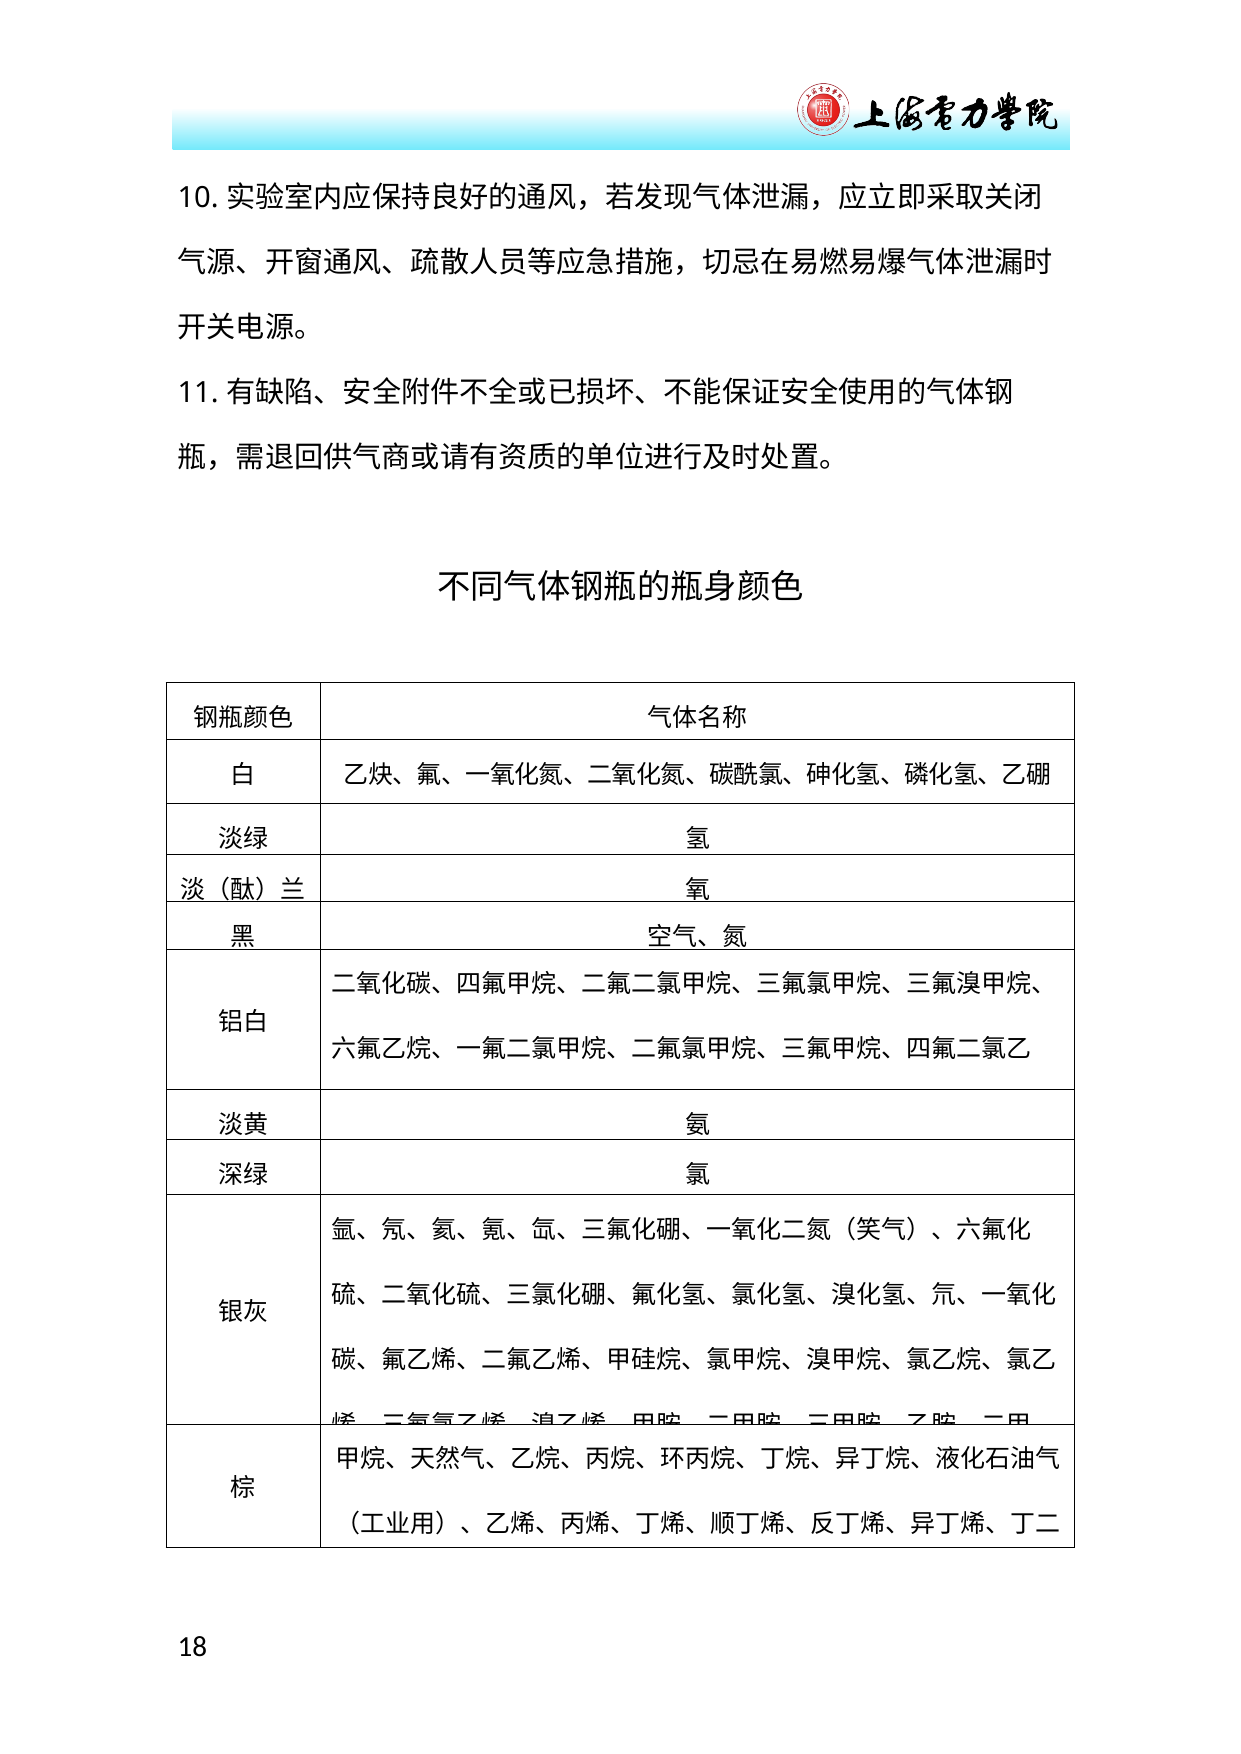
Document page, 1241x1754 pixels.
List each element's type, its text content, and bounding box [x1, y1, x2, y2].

table_header 气体名称 [321, 683, 1074, 739]
table_cell 二氧化碳、四氟甲烷、二氟二氯甲烷、三氟氯甲烷、三氟溴甲烷、六氟乙烷、一氟二氯甲烷、二氟氯甲烷、三氟甲烷、四氟二氯乙烷、五氟氯乙烷、三氟氯乙烷、二氟氯乙烷、三氟乙烷、二氟乙烷 [321, 950, 1074, 1089]
table_cell 淡（酞）兰 [167, 855, 320, 901]
table_cell 乙炔、氟、一氧化氮、二氧化氮、碳酰氯、砷化氢、磷化氢、乙硼烷 [321, 740, 1074, 803]
text 不同气体钢瓶的瓶身颜色 [177, 552, 1063, 617]
picture [797, 83, 850, 136]
table_cell 棕 [167, 1425, 320, 1547]
table_cell 氩、氖、氦、氪、氙、三氟化硼、一氧化二氮（笑气）、六氟化硫、二氧化硫、三氯化硼、氟化氢、氯化氢、溴化氢、氘、一氧化碳、氟乙烯、二氟乙烯、甲硅烷、氯甲烷、溴甲烷、氯乙烷、氯乙烯、三氟氯乙烯、溴乙烯、甲胺、二甲胺、三甲胺、乙胺、二甲醚、甲基乙烯基醚、环氧乙烷、甲硫醇、硫化氢 [321, 1195, 1074, 1423]
table_cell 氢 [321, 804, 1074, 854]
table_cell 氨 [321, 1090, 1074, 1139]
table_cell 氧 [321, 855, 1074, 901]
table_cell 银灰 [167, 1195, 320, 1423]
table_cell 空气、氮 [321, 902, 1074, 948]
table_cell 甲烷、天然气、乙烷、丙烷、环丙烷、丁烷、异丁烷、液化石油气（工业用）、乙烯、丙烯、丁烯、顺丁烯、反丁烯、异丁烯、丁二烯 [321, 1425, 1074, 1547]
table_cell 氯 [321, 1140, 1074, 1194]
table_header 钢瓶颜色 [167, 683, 320, 739]
text 10. 实验室内应保持良好的通风，若发现气体泄漏，应立即采取关闭气源、开窗通风、疏散人员等应急措施，切忌在易燃易爆气体泄漏时开关电源。 [177, 162, 1063, 357]
table_cell 深绿 [167, 1140, 320, 1194]
picture [853, 92, 1058, 131]
text 11. 有缺陷、安全附件不全或已损坏、不能保证安全使用的气体钢瓶，需退回供气商或请有资质的单位进行及时处置。 [177, 357, 1063, 487]
table_cell 淡绿 [167, 804, 320, 854]
table_cell 白 [167, 740, 320, 803]
table_cell 黑 [167, 902, 320, 948]
table_cell 淡黄 [167, 1090, 320, 1139]
table_cell 铝白 [167, 950, 320, 1089]
